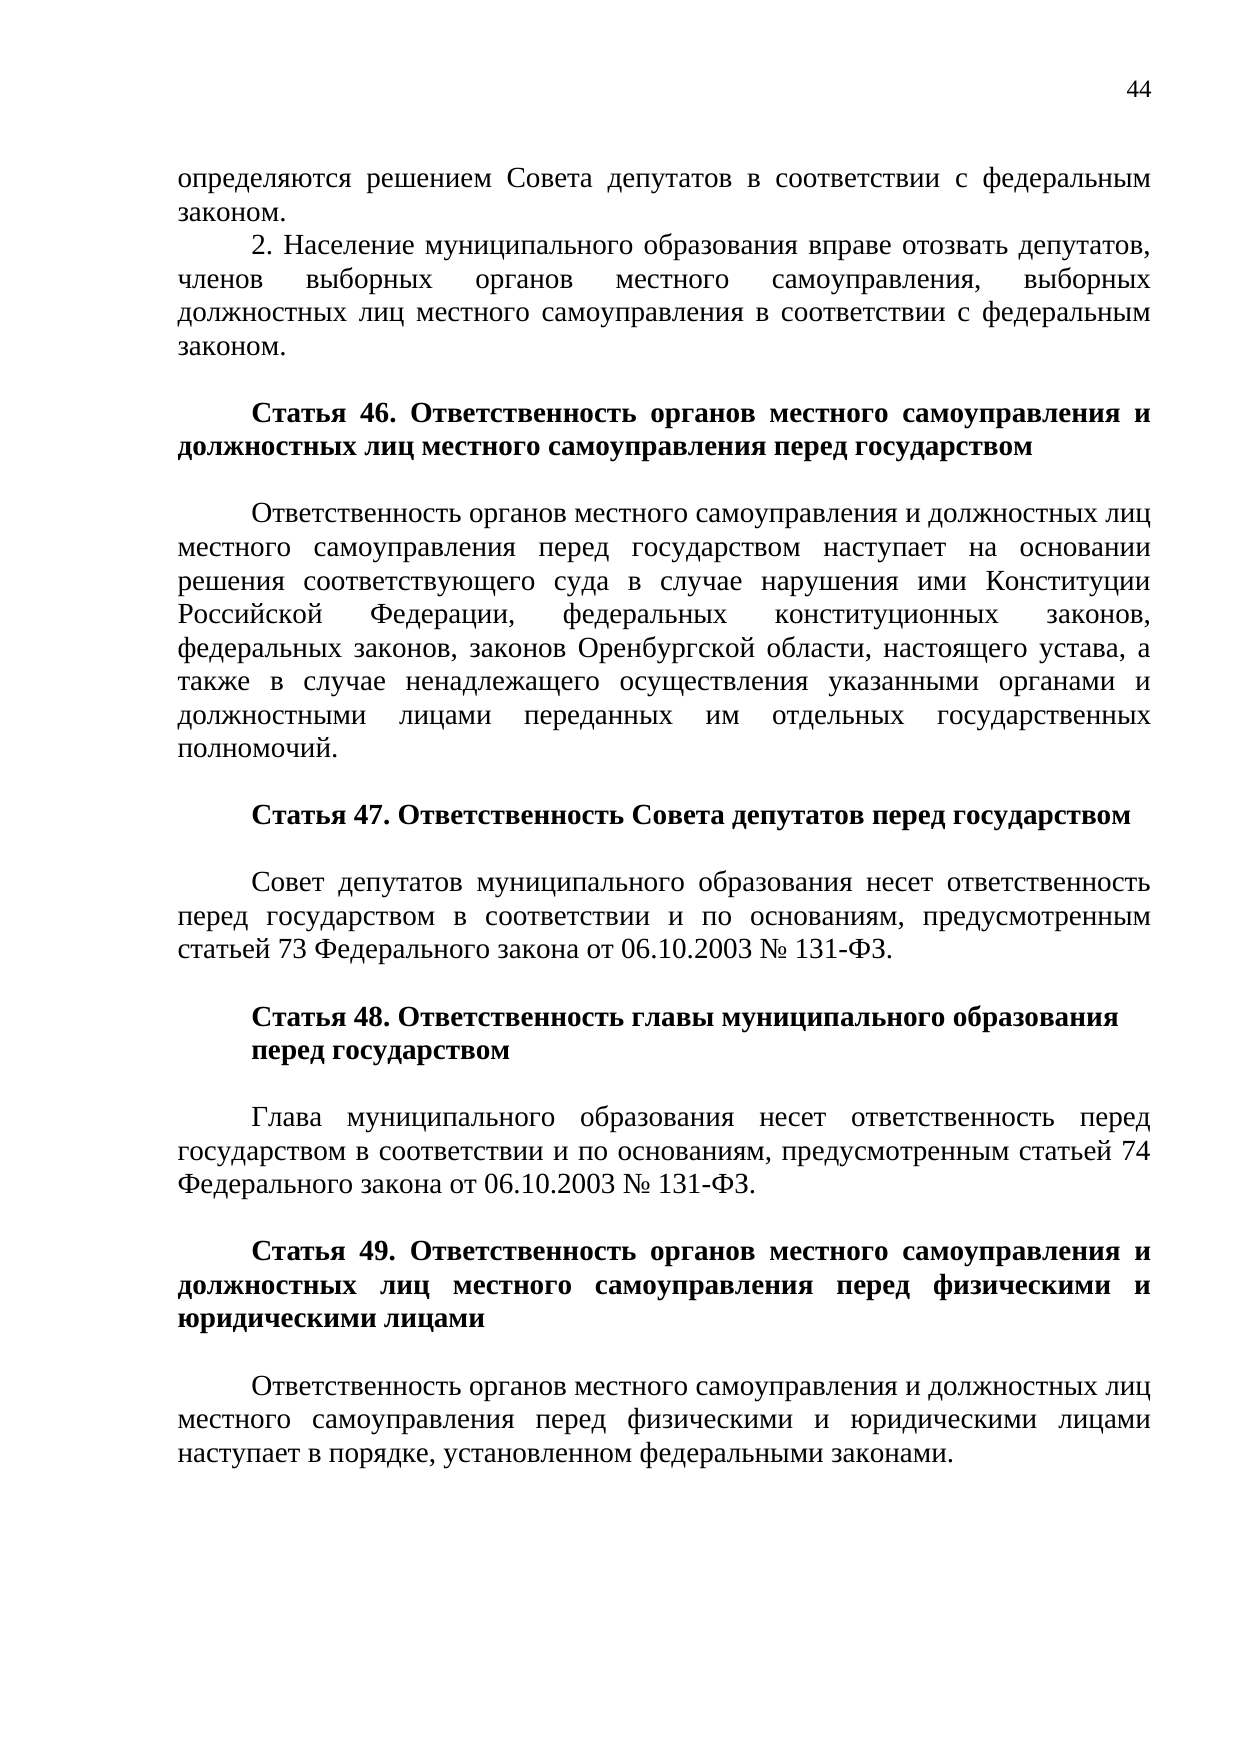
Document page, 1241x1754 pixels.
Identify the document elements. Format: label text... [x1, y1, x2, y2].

text Статья 47. Ответственность Совета депутатов перед государством [177, 797, 1152, 831]
text Статья 48. Ответственность главы муниципального образования [177, 999, 1152, 1032]
text Глава муниципального образования несет ответственность перед государством в соответствии и по основаниям, предусмотренным статьей 74 Федерального закона от 06.10.2003 № 131-ФЗ. [177, 1099, 1152, 1200]
text Ответственность органов местного самоуправления и должностных лиц местного самоуправления перед физическими и юридическими лицами наступает в порядке, установленном федеральными законами. [177, 1368, 1152, 1468]
text перед государством [177, 1032, 1152, 1066]
text Совет депутатов муниципального образования несет ответственность перед государством в соответствии и по основаниям, предусмотренным статьей 73 Федерального закона от 06.10.2003 № 131-ФЗ. [177, 864, 1152, 965]
text 2. Население муниципального образования вправе отозвать депутатов, членов выборных органов местного самоуправления, выборных должностных лиц местного самоуправления в соответствии с федеральным законом. [177, 227, 1152, 361]
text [177, 118, 1152, 227]
text Ответственность органов местного самоуправления и должностных лиц местного самоуправления перед государством наступает на основании решения соответствующего суда в случае нарушения ими Конституции Российской Федерации, федеральных конституционных законов, федеральных законов, законов Оренбургской области, настоящего устава, а также в случае ненадлежащего осуществления указанными органами и должностными лицами переданных им отдельных государственных полномочий. [177, 496, 1152, 764]
text Статья 49. Ответственность органов местного самоуправления и должностных лиц местного самоуправления перед физическими и юридическими лицами [177, 1233, 1152, 1334]
text Статья 46. Ответственность органов местного самоуправления и должностных лиц местного самоуправления перед государством [177, 395, 1152, 462]
